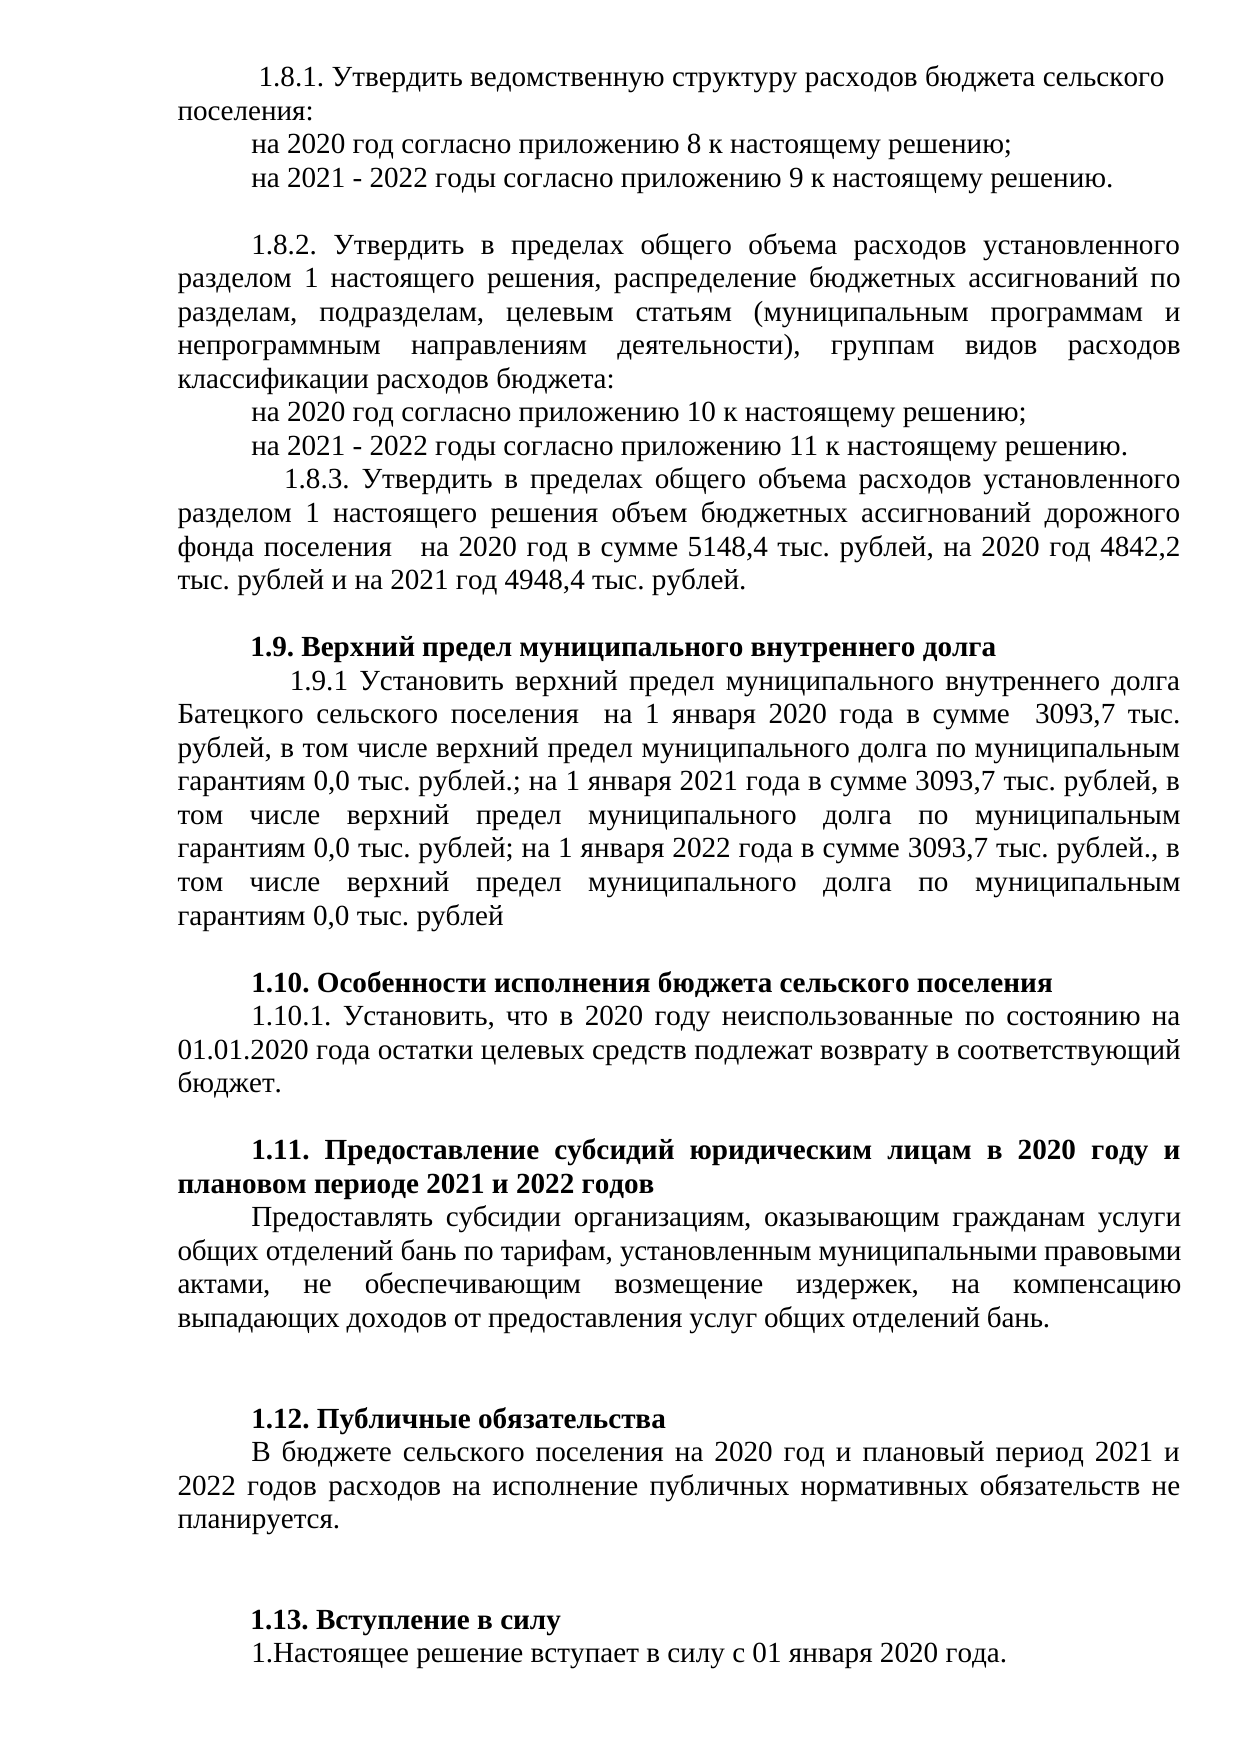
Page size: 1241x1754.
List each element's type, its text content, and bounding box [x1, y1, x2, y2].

text на 2020 год согласно приложению 8 к настоящему решению; [177, 126, 1231, 160]
text на 2021 - 2022 годы согласно приложению 9 к настоящему решению. [177, 160, 1231, 193]
text 1.8.1. Утвердить ведомственную структуру расходов бюджета сельского поселения: [177, 59, 1166, 126]
text 1.Настоящее решение вступает в силу с 01 января 2020 года. [177, 1636, 1181, 1669]
text 1.8.2. Утвердить в пределах общего объема расходов установленного разделом 1 настоящего решения, распределение бюджетных ассигнований по разделам, подразделам, целевым статьям (муниципальным программам и непрограммным направлениям деятельности), группам видов расходов классификации расходов бюджета: [177, 227, 1181, 394]
text 1.9.1 Установить верхний предел муниципального внутреннего долга Батецкого сельского поселения на 1 января 2020 года в сумме 3093,7 тыс. рублей, в том числе верхний предел муниципального долга по муниципальным гарантиям 0,0 тыс. рублей.; на 1 января 2021 года в сумме 3093,7 тыс. рублей, в том числе верхний предел муниципального долга по муниципальным гарантиям 0,0 тыс. рублей; на 1 января 2022 года в сумме 3093,7 тыс. рублей., в том числе верхний предел муниципального долга по муниципальным гарантиям 0,0 тыс. рублей [177, 663, 1181, 931]
text 1.12. Публичные обязательства [177, 1401, 1181, 1434]
text 1.8.3. Утвердить в пределах общего объема расходов установленного разделом 1 настоящего решения объем бюджетных ассигнований дорожного фонда поселения на 2020 год в сумме 5148,4 тыс. рублей, на 2020 год 4842,2 тыс. рублей и на 2021 год 4948,4 тыс. рублей. [177, 462, 1181, 596]
text на 2021 - 2022 годы согласно приложению 11 к настоящему решению. [177, 428, 1181, 462]
text 1.13. Вступление в силу [177, 1602, 1181, 1636]
text 1.10. Особенности исполнения бюджета сельского поселения [177, 965, 1231, 998]
text 1.11. Предоставление субсидий юридическим лицам в 2020 году и плановом периоде 2021 и 2022 годов [177, 1132, 1181, 1199]
text на 2020 год согласно приложению 10 к настоящему решению; [177, 394, 1181, 428]
text Предоставлять субсидии организациям, оказывающим гражданам услуги общих отделений бань по тарифам, установленным муниципальными правовыми актами, не обеспечивающим возмещение издержек, на компенсацию выпадающих доходов от предоставления услуг общих отделений бань. [177, 1199, 1181, 1334]
text 1.10.1. Установить, что в 2020 году неиспользованные по состоянию на 01.01.2020 года остатки целевых средств подлежат возврату в соответствующий бюджет. [177, 998, 1181, 1099]
text В бюджете сельского поселения на 2020 год и плановый период 2021 и 2022 годов расходов на исполнение публичных нормативных обязательств не планируется. [177, 1434, 1181, 1535]
text 1.9. Верхний предел муниципального внутреннего долга [177, 629, 1181, 663]
